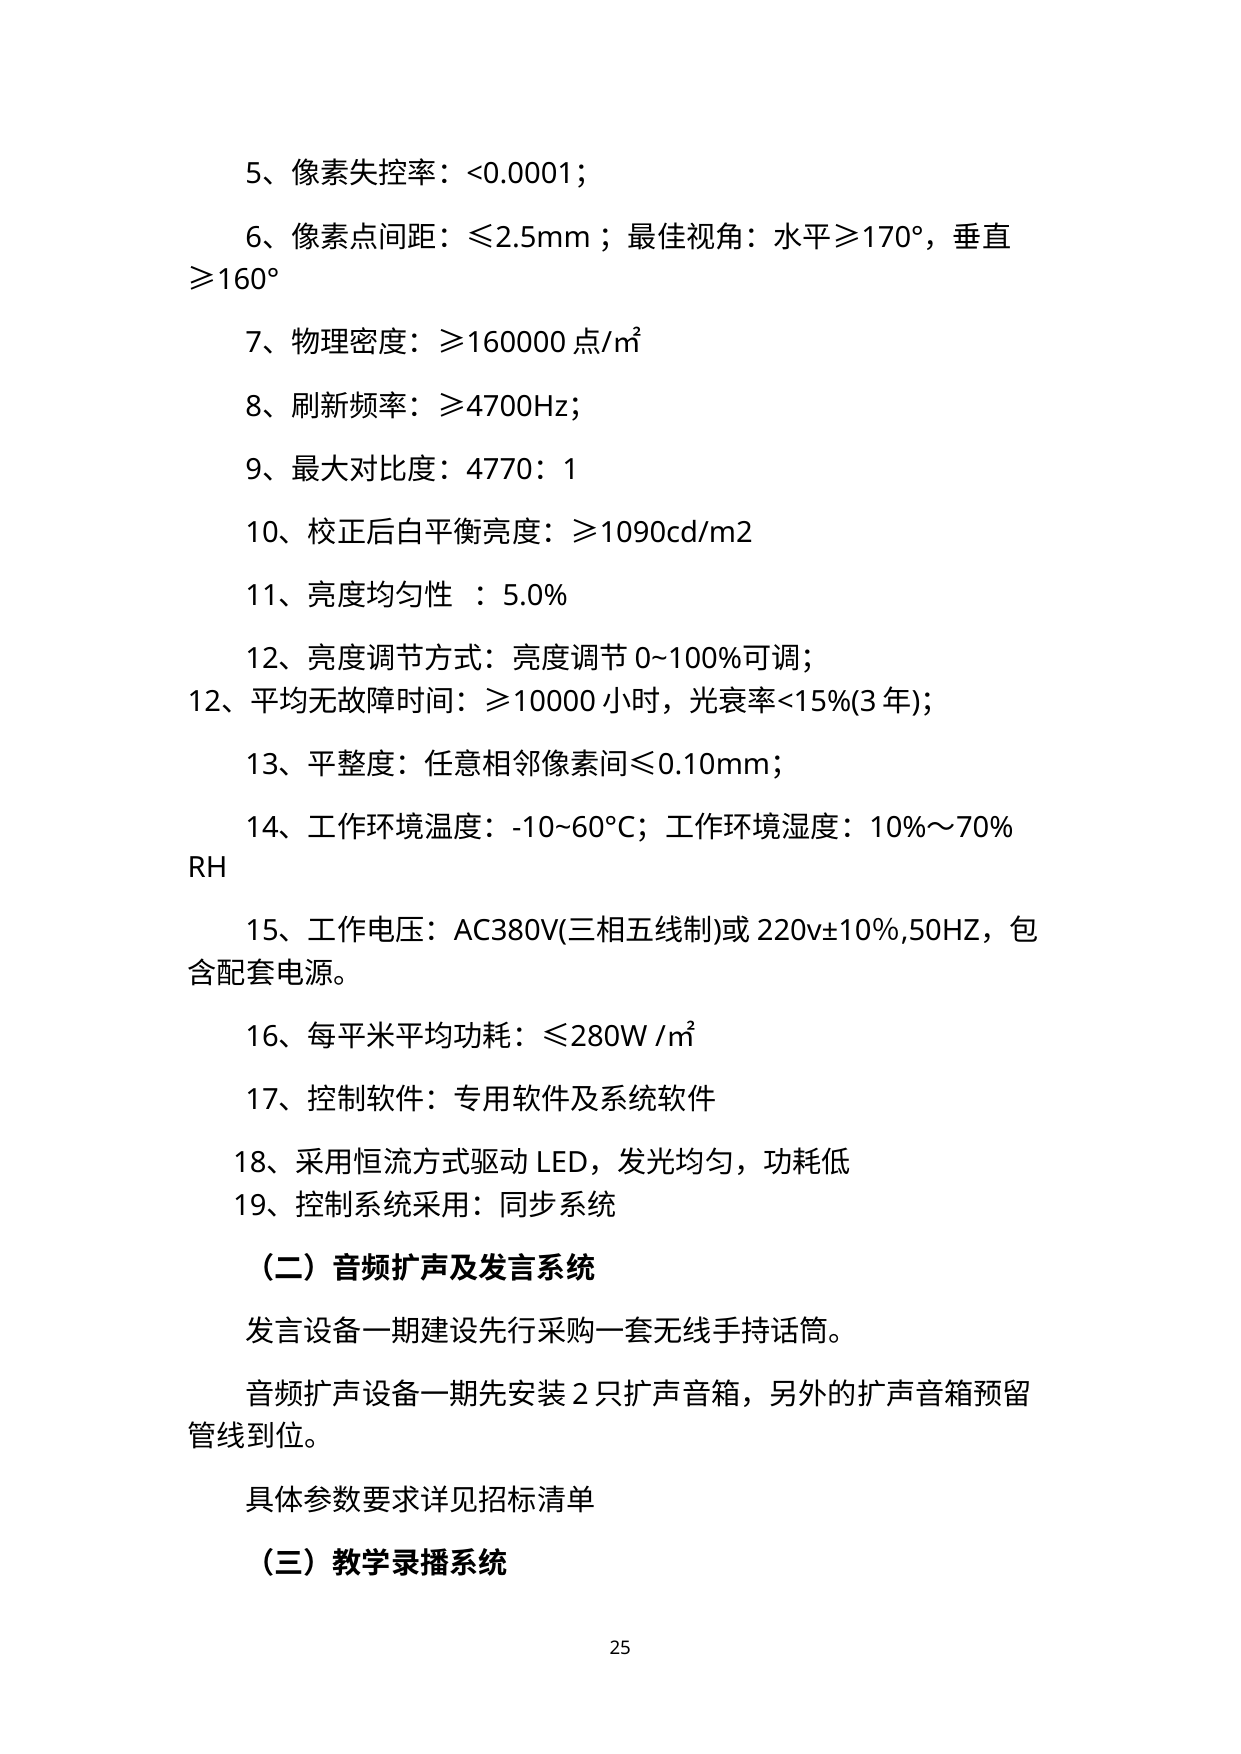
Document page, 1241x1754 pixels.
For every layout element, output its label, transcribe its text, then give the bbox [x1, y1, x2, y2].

text 发言设备一期建设先行采购一套无线手持话筒。 [187, 1307, 1053, 1350]
text 17、控制软件：专用软件及系统软件 [187, 1076, 1053, 1118]
text 9、最大对比度：4770：1 [187, 445, 1053, 488]
text （三）教学录播系统 [187, 1539, 1053, 1582]
text 18、采用恒流方式驱动 LED，发光均匀，功耗低 19、控制系统采用：同步系统 [233, 1139, 1053, 1223]
text 11、亮度均匀性 ：5.0% [187, 572, 1053, 614]
text 8、刷新频率：≥4700Hz； [187, 382, 1053, 424]
text 14、工作环境温度：-10~60°C；工作环境湿度：10%～70% RH [187, 804, 1053, 886]
text 16、每平米平均功耗：≤280W /㎡ [187, 1012, 1053, 1055]
text 音频扩声设备一期先安装2只扩声音箱，另外的扩声音箱预留管线到位。 [187, 1371, 1053, 1455]
text 5、像素失控率：<0.0001； [187, 150, 1053, 192]
text 12、亮度调节方式：亮度调节0~100%可调； 12、平均无故障时间：≥10000小时，光衰率<15%(3年)； [187, 635, 1053, 720]
text 15、工作电压：AC380V(三相五线制)或220v±10％,50HZ，包含配套电源。 [187, 907, 1053, 991]
text 10、校正后白平衡亮度：≥1090cd/m2 [187, 508, 1053, 551]
text （二）音频扩声及发言系统 [187, 1244, 1053, 1287]
text 13、平整度：任意相邻像素间≤0.10mm； [187, 741, 1053, 783]
text 7、物理密度：≥160000点/㎡ [187, 319, 1053, 361]
text 具体参数要求详见招标清单 [187, 1476, 1053, 1518]
text 6、像素点间距：≤2.5mm ；最佳视角：水平≥170°，垂直≥160° [187, 213, 1053, 298]
